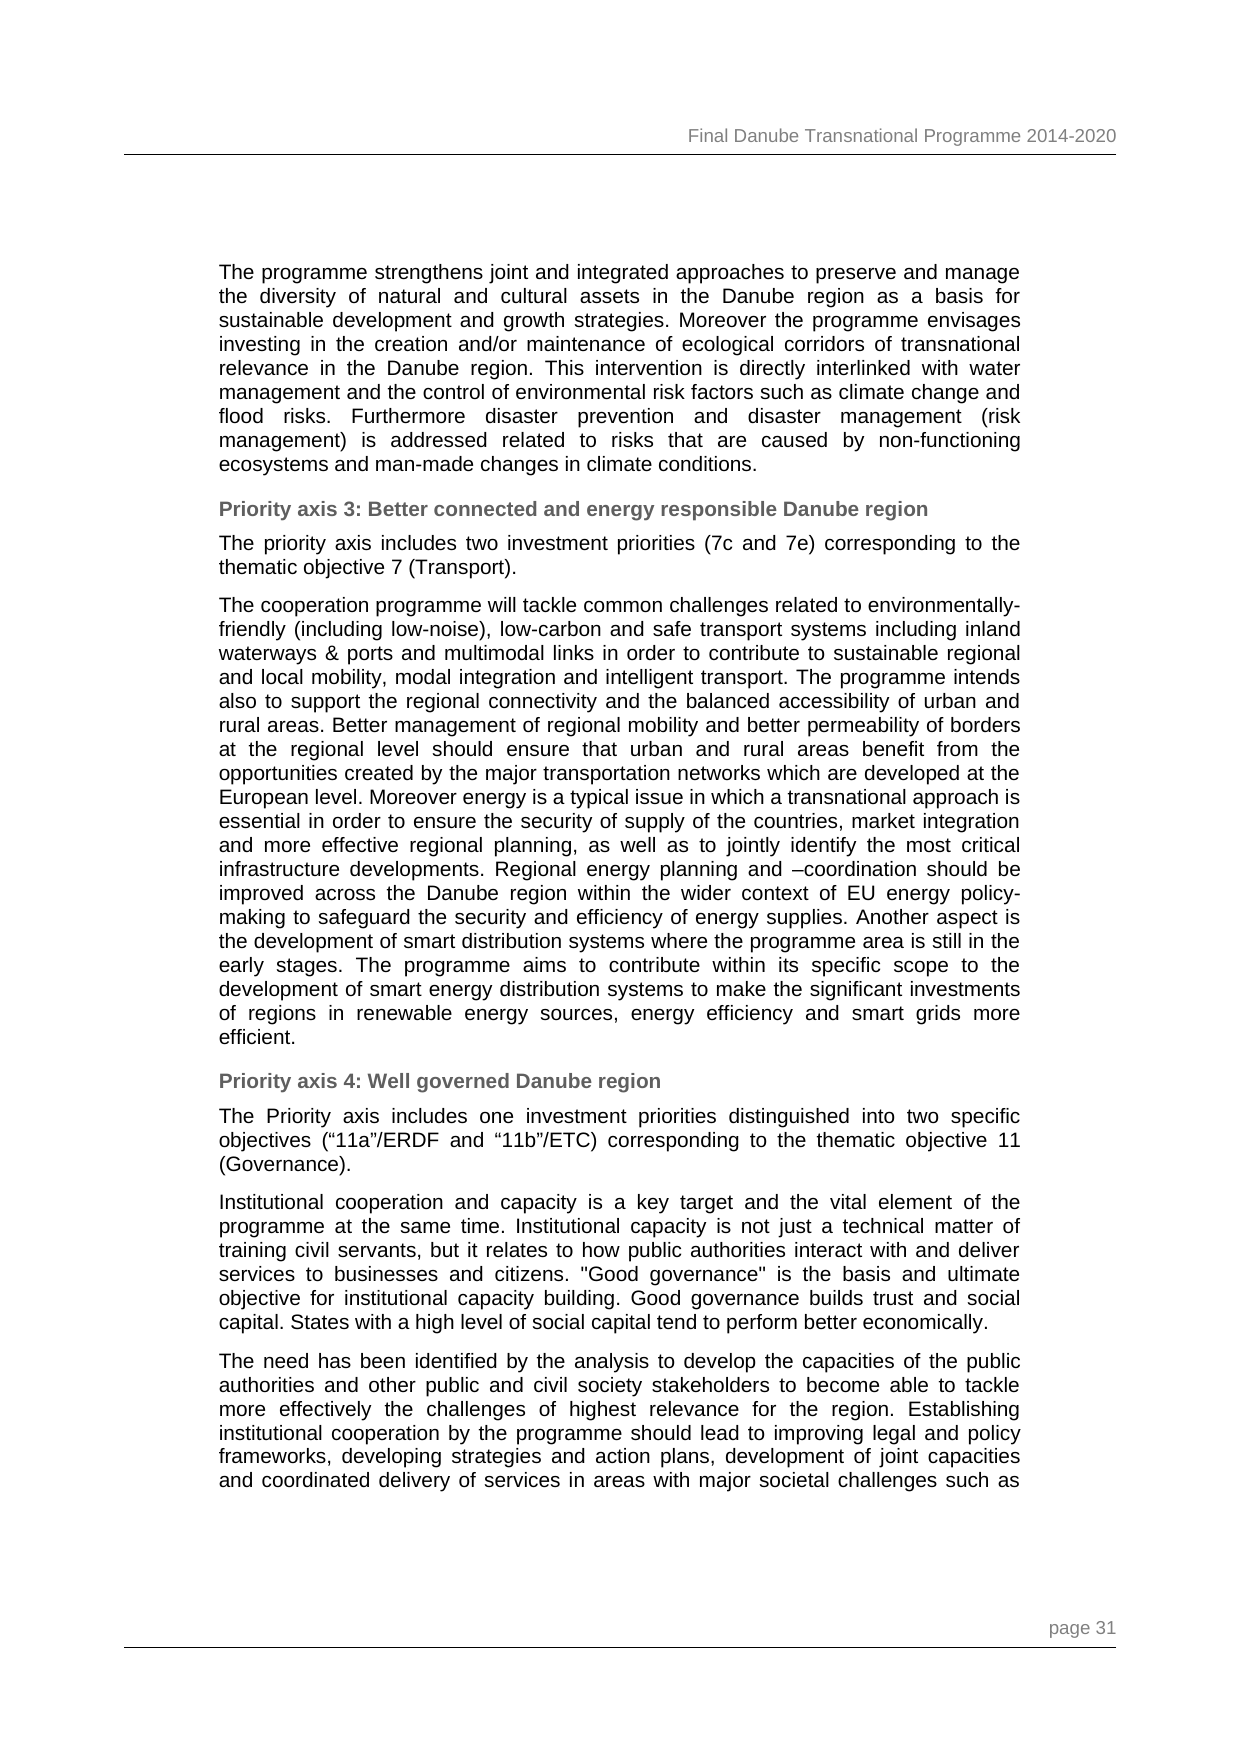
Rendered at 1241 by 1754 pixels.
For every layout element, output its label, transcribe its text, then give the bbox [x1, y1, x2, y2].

text The Priority axis includes one investment priorities distinguished into two specific objectives (“11a”/ERDF and “11b”/ETC) corresponding to the thematic objective 11 (Governance). [218, 1104, 1022, 1176]
text The programme strengthens joint and integrated approaches to preserve and manage the diversity of natural and cultural assets in the Danube region as a basis for sustainable development and growth strategies. Moreover the programme envisages investing in the creation and/or maintenance of ecological corridors of transnational relevance in the Danube region. This intervention is directly interlinked with water management and the control of environmental risk factors such as climate change and flood risks. Furthermore disaster prevention and disaster management (risk management) is addressed related to risks that are caused by non-functioning ecosystems and man-made changes in climate conditions. [218, 260, 1022, 476]
text The cooperation programme will tackle common challenges related to environmentally-friendly (including low-noise), low-carbon and safe transport systems including inland waterways & ports and multimodal links in order to contribute to sustainable regional and local mobility, modal integration and intelligent transport. The programme intends also to support the regional connectivity and the balanced accessibility of urban and rural areas. Better management of regional mobility and better permeability of borders at the regional level should ensure that urban and rural areas benefit from the opportunities created by the major transportation networks which are developed at the European level. Moreover energy is a typical issue in which a transnational approach is essential in order to ensure the security of supply of the countries, market integration and more effective regional planning, as well as to jointly identify the most critical infrastructure developments. Regional energy planning and –coordination should be improved across the Danube region within the wider context of EU energy policy-making to safeguard the security and efficiency of energy supplies. Another aspect is the development of smart distribution systems where the programme area is still in the early stages. The programme aims to contribute within its specific scope to the development of smart energy distribution systems to make the significant investments of regions in renewable energy sources, energy efficiency and smart grids more efficient. [218, 593, 1022, 1048]
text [218, 1348, 1022, 1492]
text Priority axis 3: Better connected and energy responsible Danube region [218, 496, 1022, 520]
text The priority axis includes two investment priorities (7c and 7e) corresponding to the thematic objective 7 (Transport). [218, 531, 1022, 579]
text Priority axis 4: Well governed Danube region [218, 1069, 1022, 1093]
text Institutional cooperation and capacity is a key target and the vital element of the programme at the same time. Institutional capacity is not just a technical matter of training civil servants, but it relates to how public authorities interact with and deliver services to businesses and citizens. "Good governance" is the basis and ultimate objective for institutional capacity building. Good governance builds trust and social capital. States with a high level of social capital tend to perform better economically. [218, 1190, 1022, 1334]
